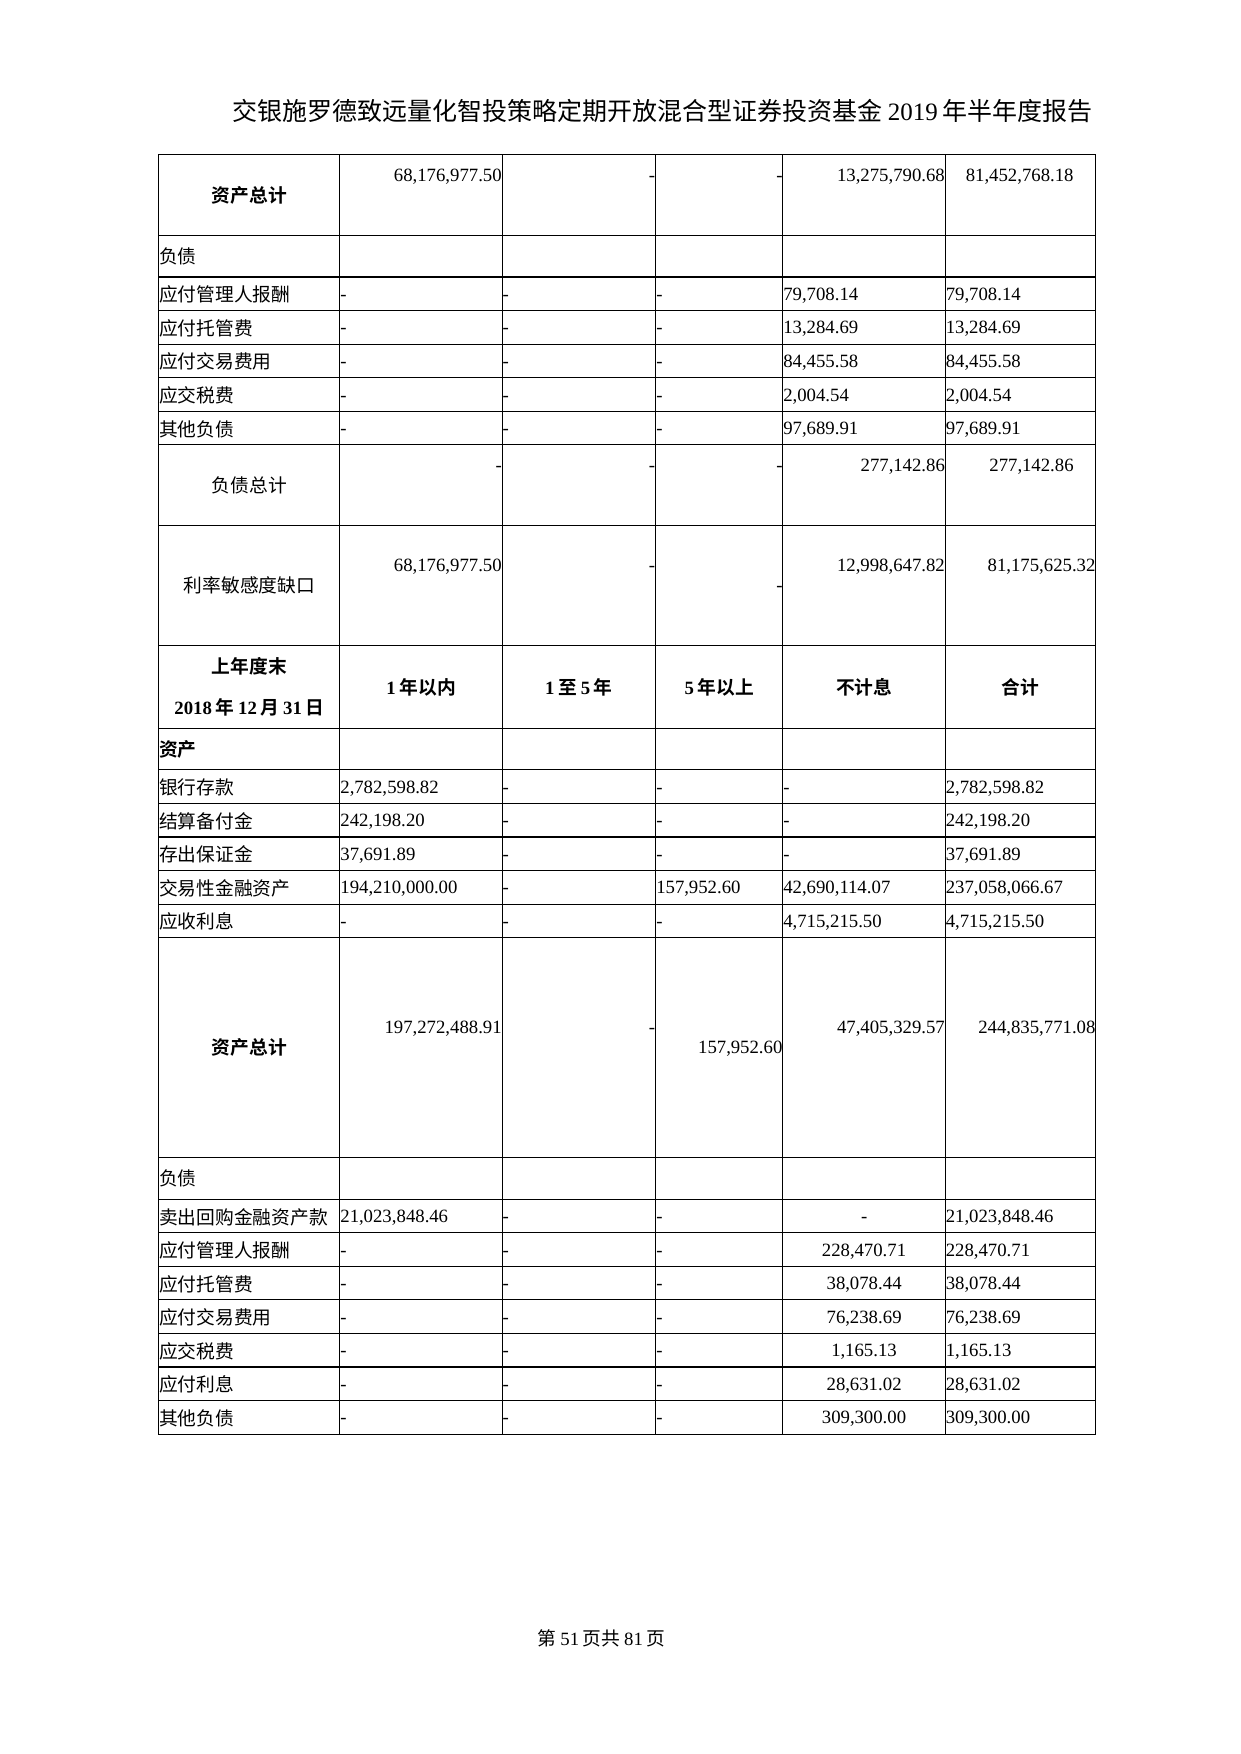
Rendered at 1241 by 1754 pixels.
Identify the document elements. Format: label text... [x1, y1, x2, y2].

table_cell [783, 1158, 945, 1199]
table_cell 309,300.00 [783, 1401, 945, 1433]
table_cell - [656, 1334, 782, 1366]
table_cell - [656, 311, 782, 343]
table_cell 2,782,598.82 [946, 770, 1095, 803]
table_cell - [340, 905, 502, 937]
table_cell - [340, 1300, 502, 1333]
table_cell - [656, 445, 782, 525]
table_cell - [503, 345, 655, 377]
table_cell - [783, 1200, 945, 1232]
table_cell 13,284.69 [946, 311, 1095, 343]
table_cell 应交税费 [159, 378, 339, 411]
table_cell - [656, 770, 782, 803]
table_cell 97,689.91 [946, 412, 1095, 444]
table_cell 4,715,215.50 [783, 905, 945, 937]
table_cell [340, 1158, 502, 1199]
table_cell - [503, 838, 655, 870]
table_cell 242,198.20 [946, 804, 1095, 836]
table_cell 利率敏感度缺口 [159, 526, 339, 645]
table_cell 97,689.91 [783, 412, 945, 444]
table_cell 84,455.58 [946, 345, 1095, 377]
table_cell - [656, 1401, 782, 1433]
table_cell 结算备付金 [159, 804, 339, 836]
table_cell 12,998,647.82 [783, 526, 945, 645]
table_cell 其他负债 [159, 412, 339, 444]
table_cell 其他负债 [159, 1401, 339, 1433]
table_cell - [340, 445, 502, 525]
table_cell - [503, 445, 655, 525]
table_cell 5年以上 [656, 646, 782, 728]
table_cell - [503, 1368, 655, 1400]
table_cell 38,078.44 [783, 1267, 945, 1299]
table_cell 合计 [946, 646, 1095, 728]
table_cell 68,176,977.50 [340, 526, 502, 645]
table_cell - [656, 1368, 782, 1400]
table_cell - [656, 1300, 782, 1333]
table_cell 应付管理人报酬 [159, 1233, 339, 1266]
table_cell 银行存款 [159, 770, 339, 803]
table_cell 76,238.69 [783, 1300, 945, 1333]
table_cell 309,300.00 [946, 1401, 1095, 1433]
table_cell - [503, 1200, 655, 1232]
table_cell 21,023,848.46 [340, 1200, 502, 1232]
table_cell 28,631.02 [946, 1368, 1095, 1400]
table_cell [656, 1158, 782, 1199]
table_cell - [656, 278, 782, 310]
table_cell - [503, 311, 655, 343]
table_cell 1,165.13 [783, 1334, 945, 1366]
table_cell 卖出回购金融资产款 [159, 1200, 339, 1232]
table_cell 1至5年 [503, 646, 655, 728]
table_cell [503, 1158, 655, 1199]
table_cell - [340, 345, 502, 377]
table_cell - [656, 905, 782, 937]
table_cell - [503, 1401, 655, 1433]
table_cell - [503, 155, 655, 235]
table_cell - [656, 378, 782, 411]
table_cell 13,284.69 [783, 311, 945, 343]
table_cell - [656, 526, 782, 645]
table_cell 79,708.14 [946, 278, 1095, 310]
table_cell 37,691.89 [946, 838, 1095, 870]
table_cell 存出保证金 [159, 838, 339, 870]
table_cell 194,210,000.00 [340, 871, 502, 903]
table_cell 28,631.02 [783, 1368, 945, 1400]
table_cell - [656, 1233, 782, 1266]
table_cell [340, 236, 502, 276]
table_cell 79,708.14 [783, 278, 945, 310]
table_cell 47,405,329.57 [783, 938, 945, 1157]
table_cell 157,952.60 [656, 938, 782, 1157]
table_cell 应付交易费用 [159, 345, 339, 377]
table_cell [783, 729, 945, 769]
table_cell - [340, 1368, 502, 1400]
table_cell 交易性金融资产 [159, 871, 339, 903]
table_cell [946, 729, 1095, 769]
table_cell 76,238.69 [946, 1300, 1095, 1333]
table_cell 资产总计 [159, 155, 339, 235]
table_cell - [656, 155, 782, 235]
table_cell [340, 729, 502, 769]
table_cell 2,782,598.82 [340, 770, 502, 803]
table_cell - [503, 938, 655, 1157]
table_cell 37,691.89 [340, 838, 502, 870]
table_cell - [503, 1267, 655, 1299]
table_cell [946, 1158, 1095, 1199]
table_cell 81,175,625.32 [946, 526, 1095, 645]
table_cell 负债 [159, 1158, 339, 1199]
table_cell 1,165.13 [946, 1334, 1095, 1366]
table_cell 81,452,768.18 [946, 155, 1095, 235]
table_cell - [656, 412, 782, 444]
table_cell [783, 236, 945, 276]
table_cell 38,078.44 [946, 1267, 1095, 1299]
table_cell - [656, 345, 782, 377]
table_cell 242,198.20 [340, 804, 502, 836]
table_cell - [656, 838, 782, 870]
table_cell - [503, 770, 655, 803]
table_cell - [340, 278, 502, 310]
table_cell - [340, 1233, 502, 1266]
table_cell 21,023,848.46 [946, 1200, 1095, 1232]
table_cell - [503, 412, 655, 444]
table_cell [656, 236, 782, 276]
table_cell - [340, 1267, 502, 1299]
table_cell 不计息 [783, 646, 945, 728]
table_cell 237,058,066.67 [946, 871, 1095, 903]
table_cell - [340, 1401, 502, 1433]
table_cell 应收利息 [159, 905, 339, 937]
table_cell - [656, 1200, 782, 1232]
table_cell 上年度末 2018年12月31日 [159, 646, 339, 728]
table_cell - [503, 871, 655, 903]
table_cell 4,715,215.50 [946, 905, 1095, 937]
table_cell 157,952.60 [656, 871, 782, 903]
table_cell - [340, 412, 502, 444]
table_cell 277,142.86 [946, 445, 1095, 525]
table_cell [503, 236, 655, 276]
table_cell 应付托管费 [159, 311, 339, 343]
table_cell - [656, 1267, 782, 1299]
table_cell 资产 [159, 729, 339, 769]
table_cell 13,275,790.68 [783, 155, 945, 235]
table_cell 42,690,114.07 [783, 871, 945, 903]
table_cell 84,455.58 [783, 345, 945, 377]
table_cell [503, 729, 655, 769]
table_cell 应付管理人报酬 [159, 278, 339, 310]
table_cell 197,272,488.91 [340, 938, 502, 1157]
table_cell - [503, 1300, 655, 1333]
table_cell 244,835,771.08 [946, 938, 1095, 1157]
table_cell - [503, 1233, 655, 1266]
table_cell - [783, 770, 945, 803]
table_cell - [783, 838, 945, 870]
table_cell [656, 729, 782, 769]
table_cell - [340, 311, 502, 343]
table_cell - [783, 804, 945, 836]
table_cell - [503, 1334, 655, 1366]
table_cell - [503, 905, 655, 937]
table_cell - [340, 378, 502, 411]
table_cell 228,470.71 [946, 1233, 1095, 1266]
table_cell 277,142.86 [783, 445, 945, 525]
table_cell 应付交易费用 [159, 1300, 339, 1333]
table_cell 2,004.54 [946, 378, 1095, 411]
table_cell 负债 [159, 236, 339, 276]
table_cell - [503, 378, 655, 411]
table_cell - [503, 278, 655, 310]
table_cell 应付托管费 [159, 1267, 339, 1299]
table_cell 68,176,977.50 [340, 155, 502, 235]
table_cell [946, 236, 1095, 276]
table_cell 负债总计 [159, 445, 339, 525]
table_cell 2,004.54 [783, 378, 945, 411]
table_cell 资产总计 [159, 938, 339, 1157]
table_cell 应交税费 [159, 1334, 339, 1366]
table_cell 应付利息 [159, 1368, 339, 1400]
table_cell - [503, 526, 655, 645]
table_cell - [340, 1334, 502, 1366]
table_cell - [656, 804, 782, 836]
table_cell 1年以内 [340, 646, 502, 728]
table_cell - [503, 804, 655, 836]
table_cell 228,470.71 [783, 1233, 945, 1266]
